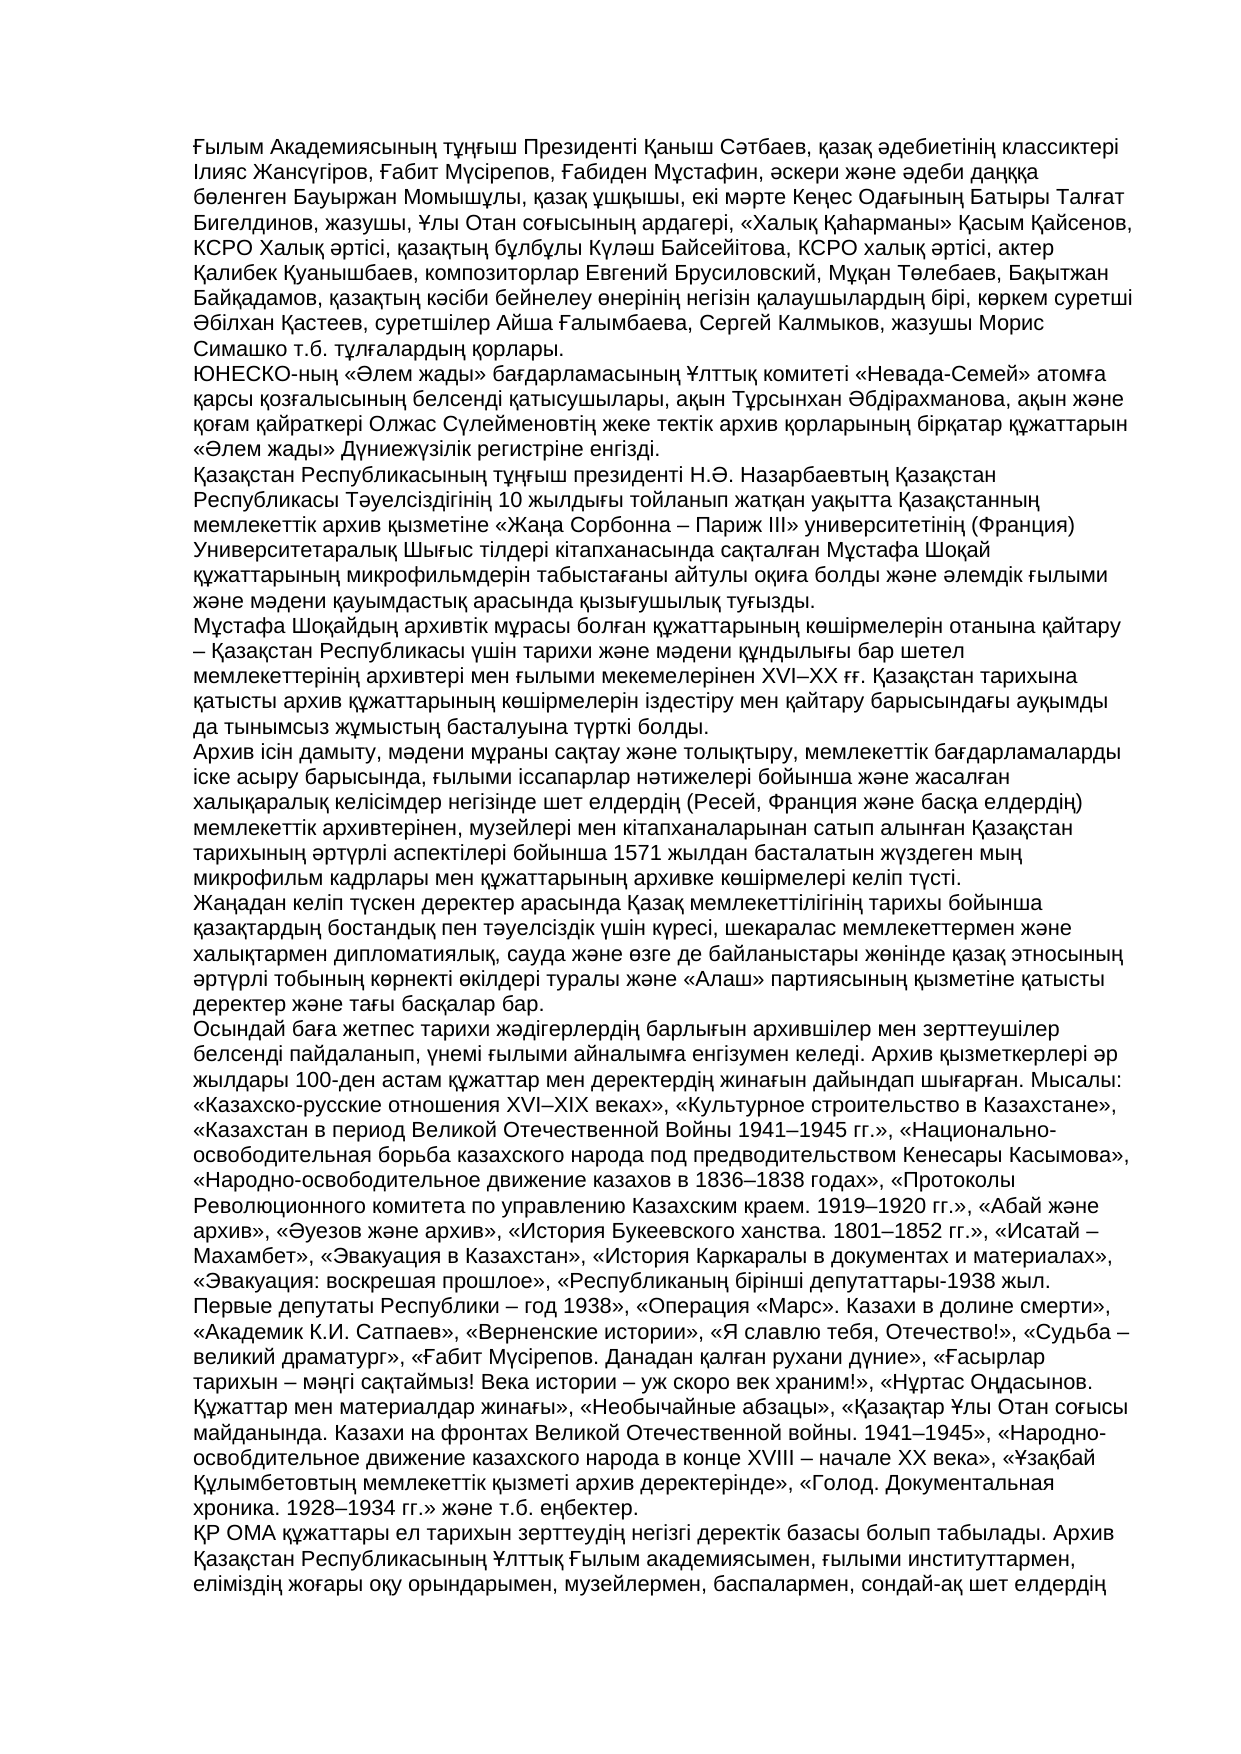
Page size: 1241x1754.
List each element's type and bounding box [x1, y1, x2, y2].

table_header [177, 118, 1152, 1611]
